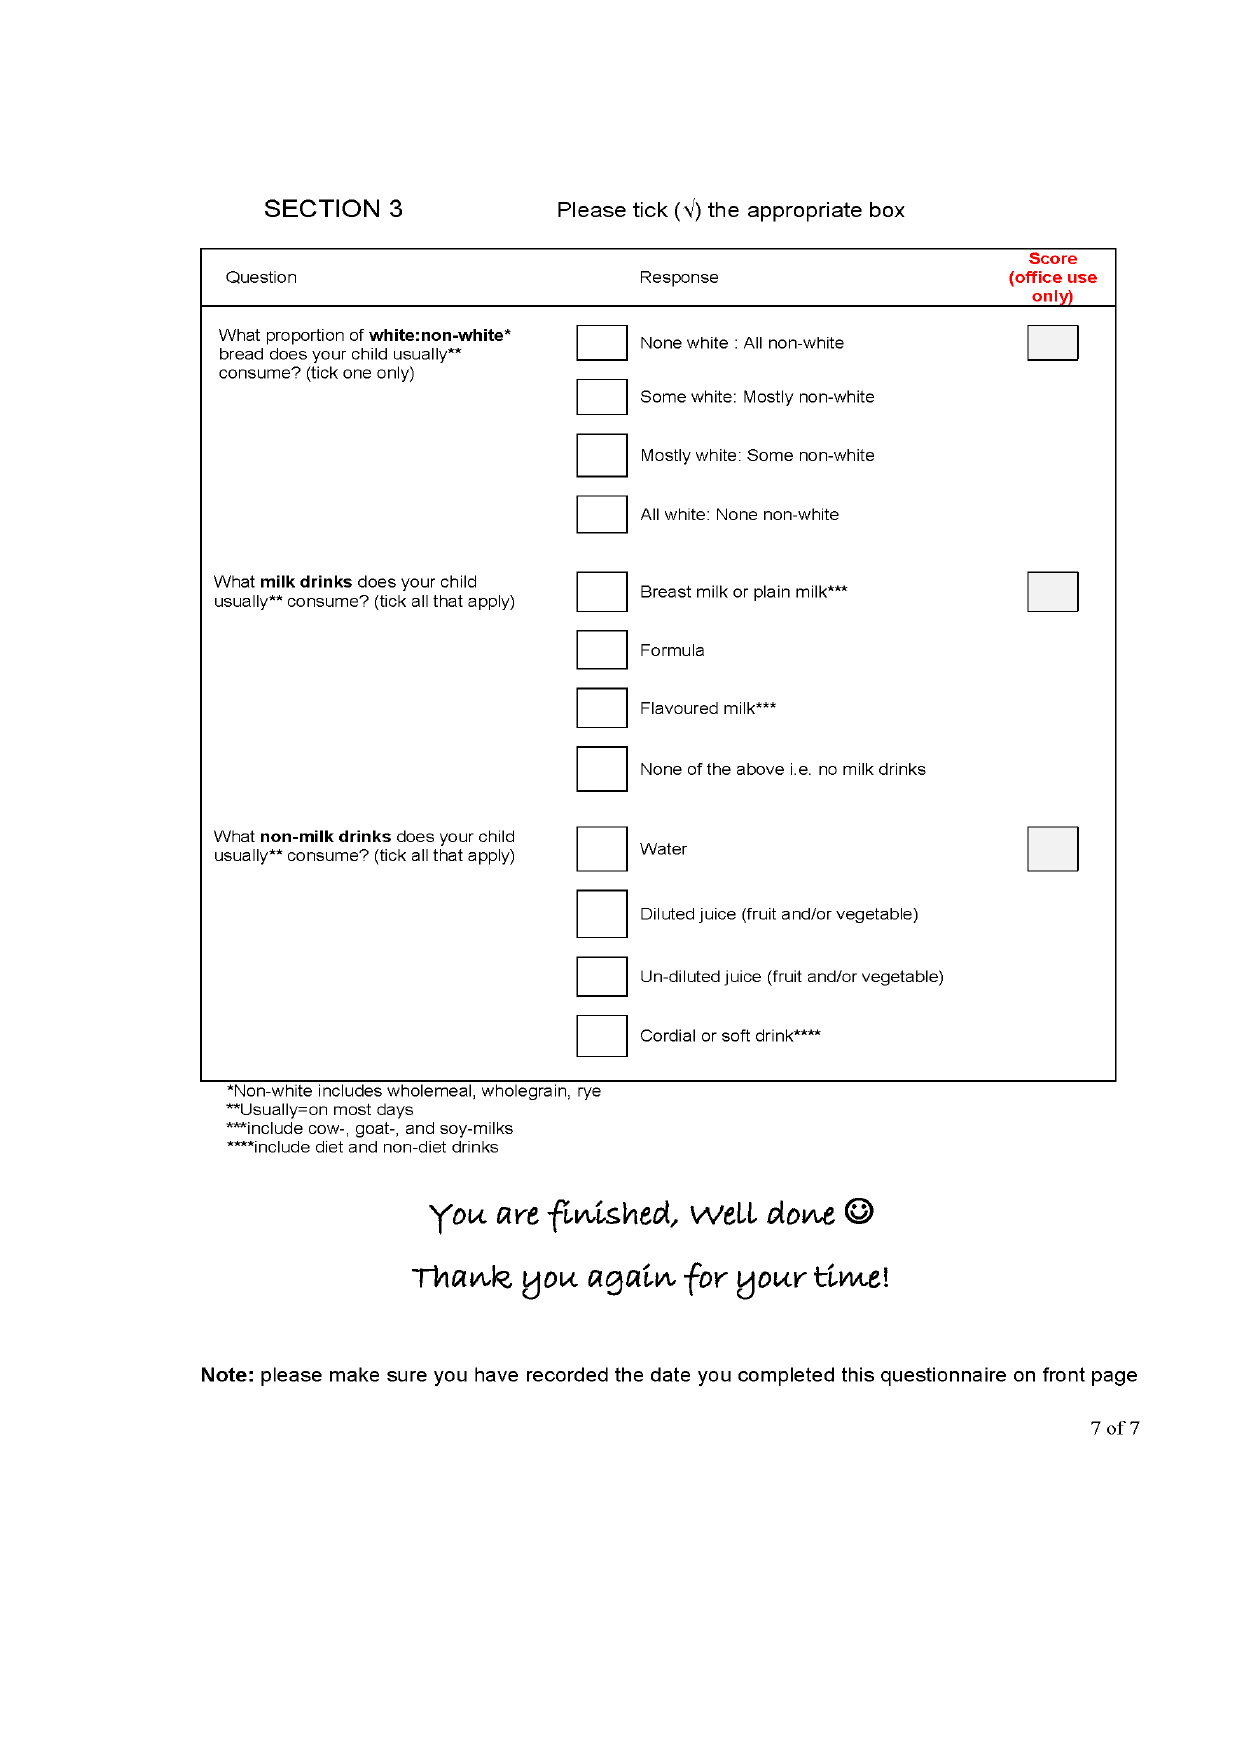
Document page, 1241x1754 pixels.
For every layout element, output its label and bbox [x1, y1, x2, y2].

picture [150, 150, 1202, 1519]
